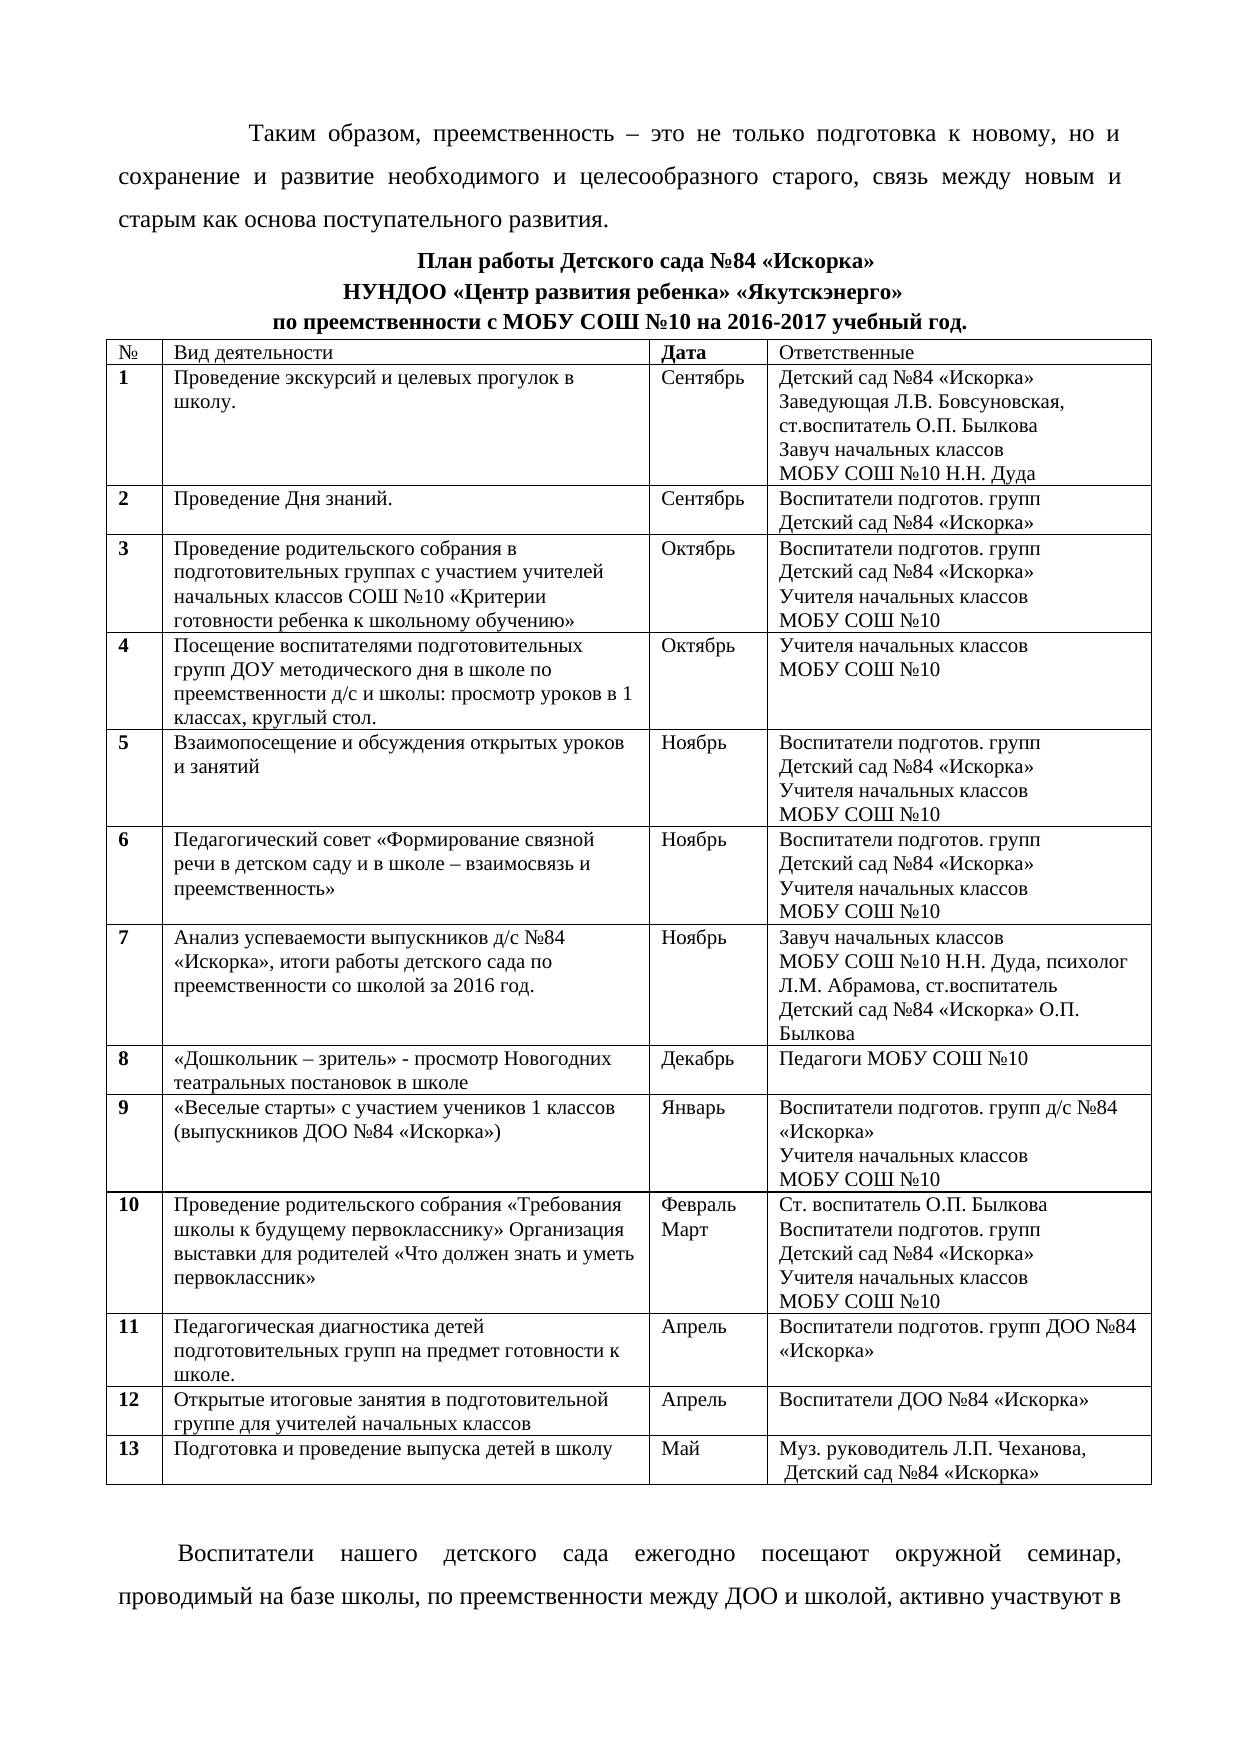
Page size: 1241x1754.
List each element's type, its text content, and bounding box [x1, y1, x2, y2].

table_cell «Веселые старты» с участием учеников 1 классов (выпускников ДОО №84 «Искорка») [163, 1095, 649, 1191]
table_cell Февраль Март [650, 1193, 767, 1313]
table_cell Анализ успеваемости выпускников д/с №84 «Искорка», итоги работы детского сада по преемственности со школой за 2016 год. [163, 925, 649, 1045]
table_cell Учителя начальных классов МОБУ СОШ №10 [768, 633, 1151, 729]
table_cell Апрель [650, 1314, 767, 1386]
table_cell Май [650, 1436, 767, 1484]
table_cell «Дошкольник – зритель» - просмотр Новогодних театральных постановок в школе [163, 1046, 649, 1094]
table_cell Январь [650, 1095, 767, 1191]
table_cell 10 [107, 1193, 162, 1313]
text НУНДОО «Центр развития ребенка» «Якутскэнерго» [118, 278, 1122, 304]
table_cell 8 [107, 1046, 162, 1094]
table_cell Педагогическая диагностика детей подготовительных групп на предмет готовности к школе. [163, 1314, 649, 1386]
table_cell Октябрь [650, 633, 767, 729]
table_cell Воспитатели подготов. групп Детский сад №84 «Искорка» Учителя начальных классов МОБУ СОШ №10 [768, 535, 1151, 632]
table_cell Детский сад №84 «Искорка» Заведующая Л.В. Бовсуновская, ст.воспитатель О.П. Былкова Завуч начальных классов МОБУ СОШ №10 Н.Н. Дуда [768, 365, 1151, 485]
table_cell Проведение экскурсий и целевых прогулок в школу. [163, 365, 649, 485]
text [118, 1538, 1122, 1610]
table_cell 1 [107, 365, 162, 485]
table_cell Ноябрь [650, 730, 767, 826]
table_cell Проведение родительского собрания «Требования школы к будущему первокласснику» Организация выставки для родителей «Что должен знать и уметь первоклассник» [163, 1193, 649, 1313]
table_cell 5 [107, 730, 162, 826]
text Таким образом, преемственность – это не только подготовка к новому, но и сохранение и развитие необходимого и целесообразного старого, связь между новым и старым как основа поступательного развития. [118, 118, 1122, 233]
table_cell 13 [107, 1436, 162, 1484]
table_header Ответственные [768, 340, 1151, 364]
text по преемственности с МОБУ СОШ №10 на 2016-2017 учебный год. [118, 308, 1122, 334]
table_cell Воспитатели ДОО №84 «Искорка» [768, 1387, 1151, 1435]
table_cell Сентябрь [650, 486, 767, 534]
table_cell Сентябрь [650, 365, 767, 485]
table_cell 12 [107, 1387, 162, 1435]
table_header Дата [650, 340, 767, 364]
table_cell Апрель [650, 1387, 767, 1435]
table_cell 11 [107, 1314, 162, 1386]
table_cell 7 [107, 925, 162, 1045]
table_cell Педагоги МОБУ СОШ №10 [768, 1046, 1151, 1094]
table_cell 6 [107, 827, 162, 923]
table_cell Открытые итоговые занятия в подготовительной группе для учителей начальных классов [163, 1387, 649, 1435]
table_cell Посещение воспитателями подготовительных групп ДОУ методического дня в школе по преемственности д/с и школы: просмотр уроков в 1 классах, круглый стол. [163, 633, 649, 729]
table_cell Октябрь [650, 535, 767, 632]
table_cell Воспитатели подготов. групп Детский сад №84 «Искорка» [768, 486, 1151, 534]
table_cell Взаимопосещение и обсуждения открытых уроков и занятий [163, 730, 649, 826]
table_cell Ноябрь [650, 827, 767, 923]
table_cell Воспитатели подготов. групп Детский сад №84 «Искорка» Учителя начальных классов МОБУ СОШ №10 [768, 827, 1151, 923]
table_cell Воспитатели подготов. групп д/с №84 «Искорка» Учителя начальных классов МОБУ СОШ №10 [768, 1095, 1151, 1191]
table_cell 2 [107, 486, 162, 534]
table_cell 9 [107, 1095, 162, 1191]
table_cell Проведение Дня знаний. [163, 486, 649, 534]
table_cell Ст. воспитатель О.П. Былкова Воспитатели подготов. групп Детский сад №84 «Искорка» Учителя начальных классов МОБУ СОШ №10 [768, 1193, 1151, 1313]
table_cell Муз. руководитель Л.П. Чеханова, Детский сад №84 «Искорка» [768, 1436, 1151, 1484]
table_header Вид деятельности [163, 340, 649, 364]
text План работы Детского сада №84 «Искорка» [118, 247, 1122, 274]
table_cell Подготовка и проведение выпуска детей в школу [163, 1436, 649, 1484]
table_cell 3 [107, 535, 162, 632]
table_cell Завуч начальных классов МОБУ СОШ №10 Н.Н. Дуда, психолог Л.М. Абрамова, ст.воспитатель Детский сад №84 «Искорка» О.П. Былкова [768, 925, 1151, 1045]
table_cell Воспитатели подготов. групп ДОО №84 «Искорка» [768, 1314, 1151, 1386]
table_cell Педагогический совет «Формирование связной речи в детском саду и в школе – взаимосвязь и преемственность» [163, 827, 649, 923]
table_cell Ноябрь [650, 925, 767, 1045]
table_cell Проведение родительского собрания в подготовительных группах с участием учителей начальных классов СОШ №10 «Критерии готовности ребенка к школьному обучению» [163, 535, 649, 632]
table_cell Декабрь [650, 1046, 767, 1094]
table_header № [107, 340, 162, 364]
table_cell 4 [107, 633, 162, 729]
table_cell Воспитатели подготов. групп Детский сад №84 «Искорка» Учителя начальных классов МОБУ СОШ №10 [768, 730, 1151, 826]
